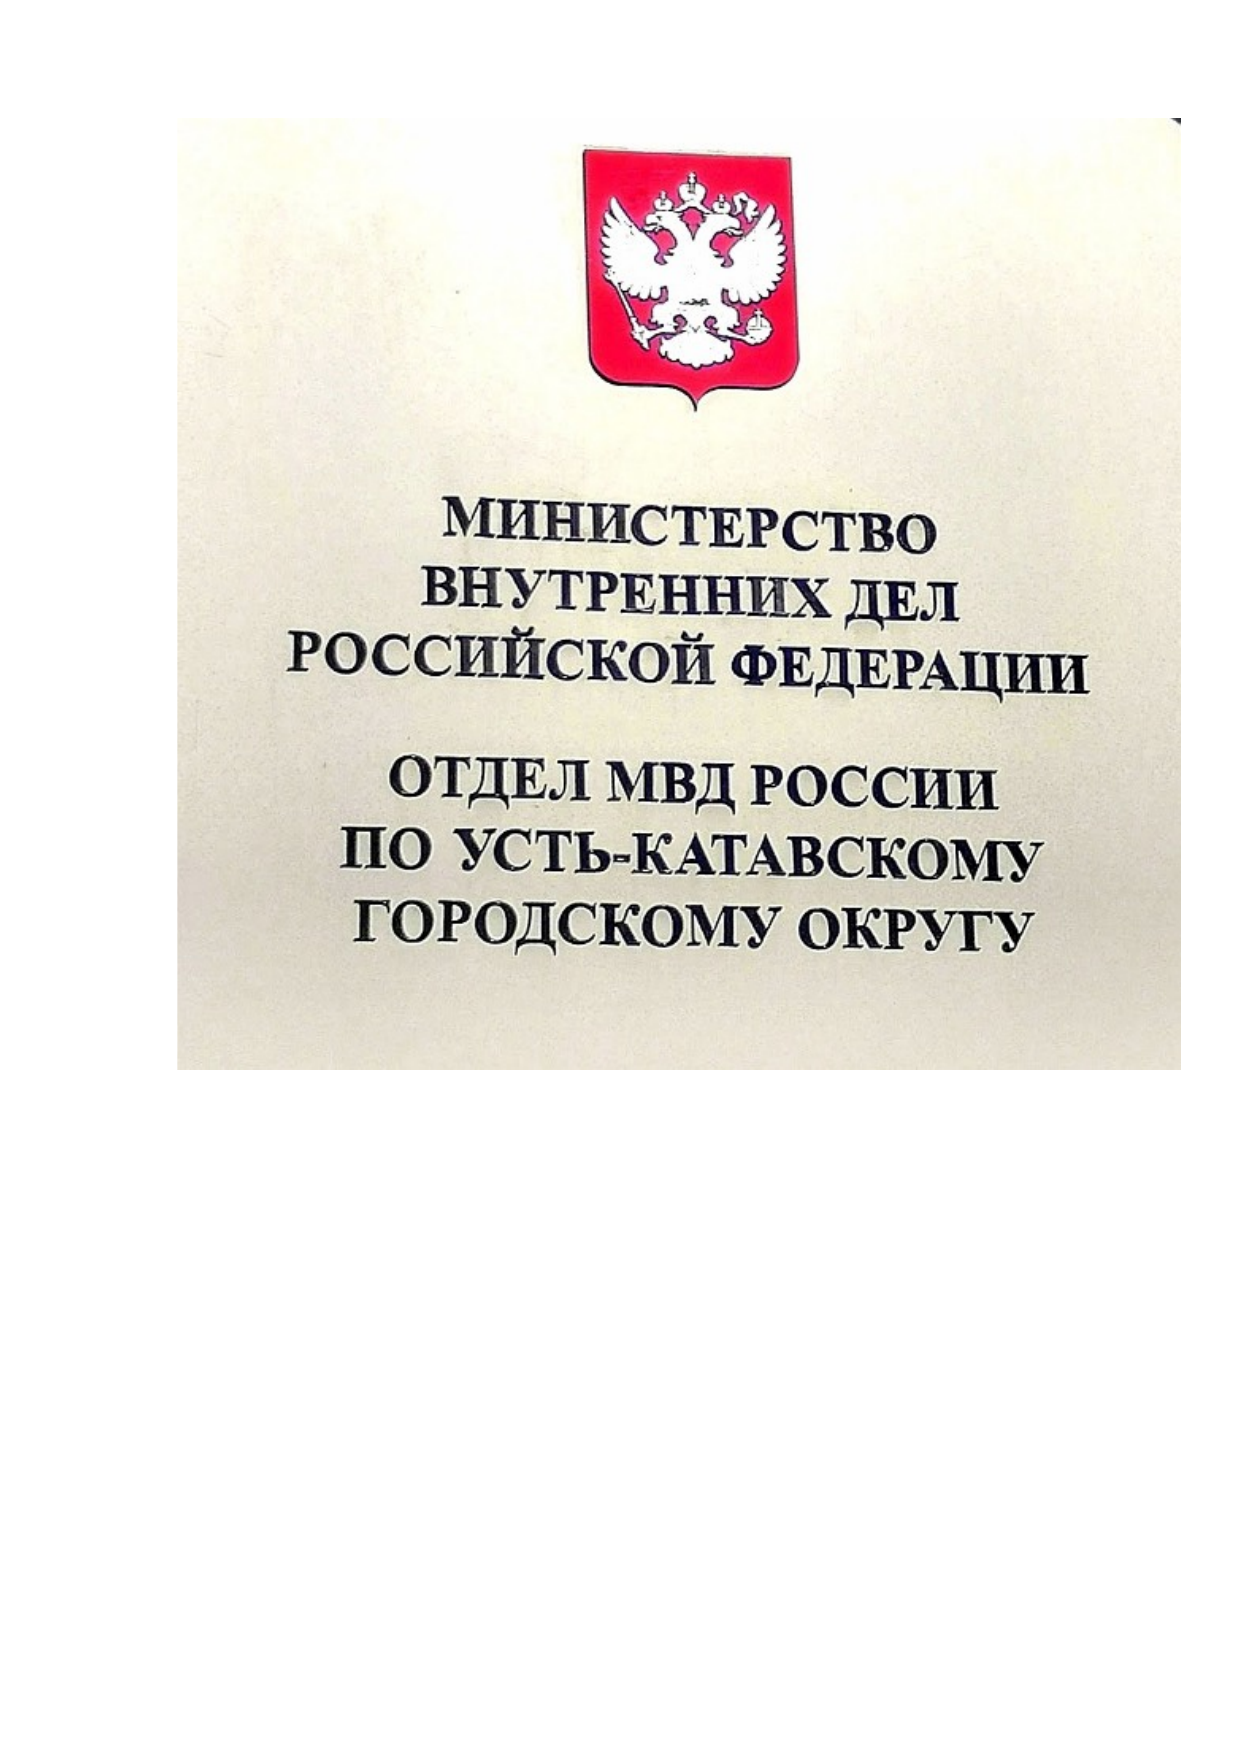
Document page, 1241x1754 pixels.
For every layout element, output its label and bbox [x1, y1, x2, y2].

picture [177, 118, 1181, 1070]
